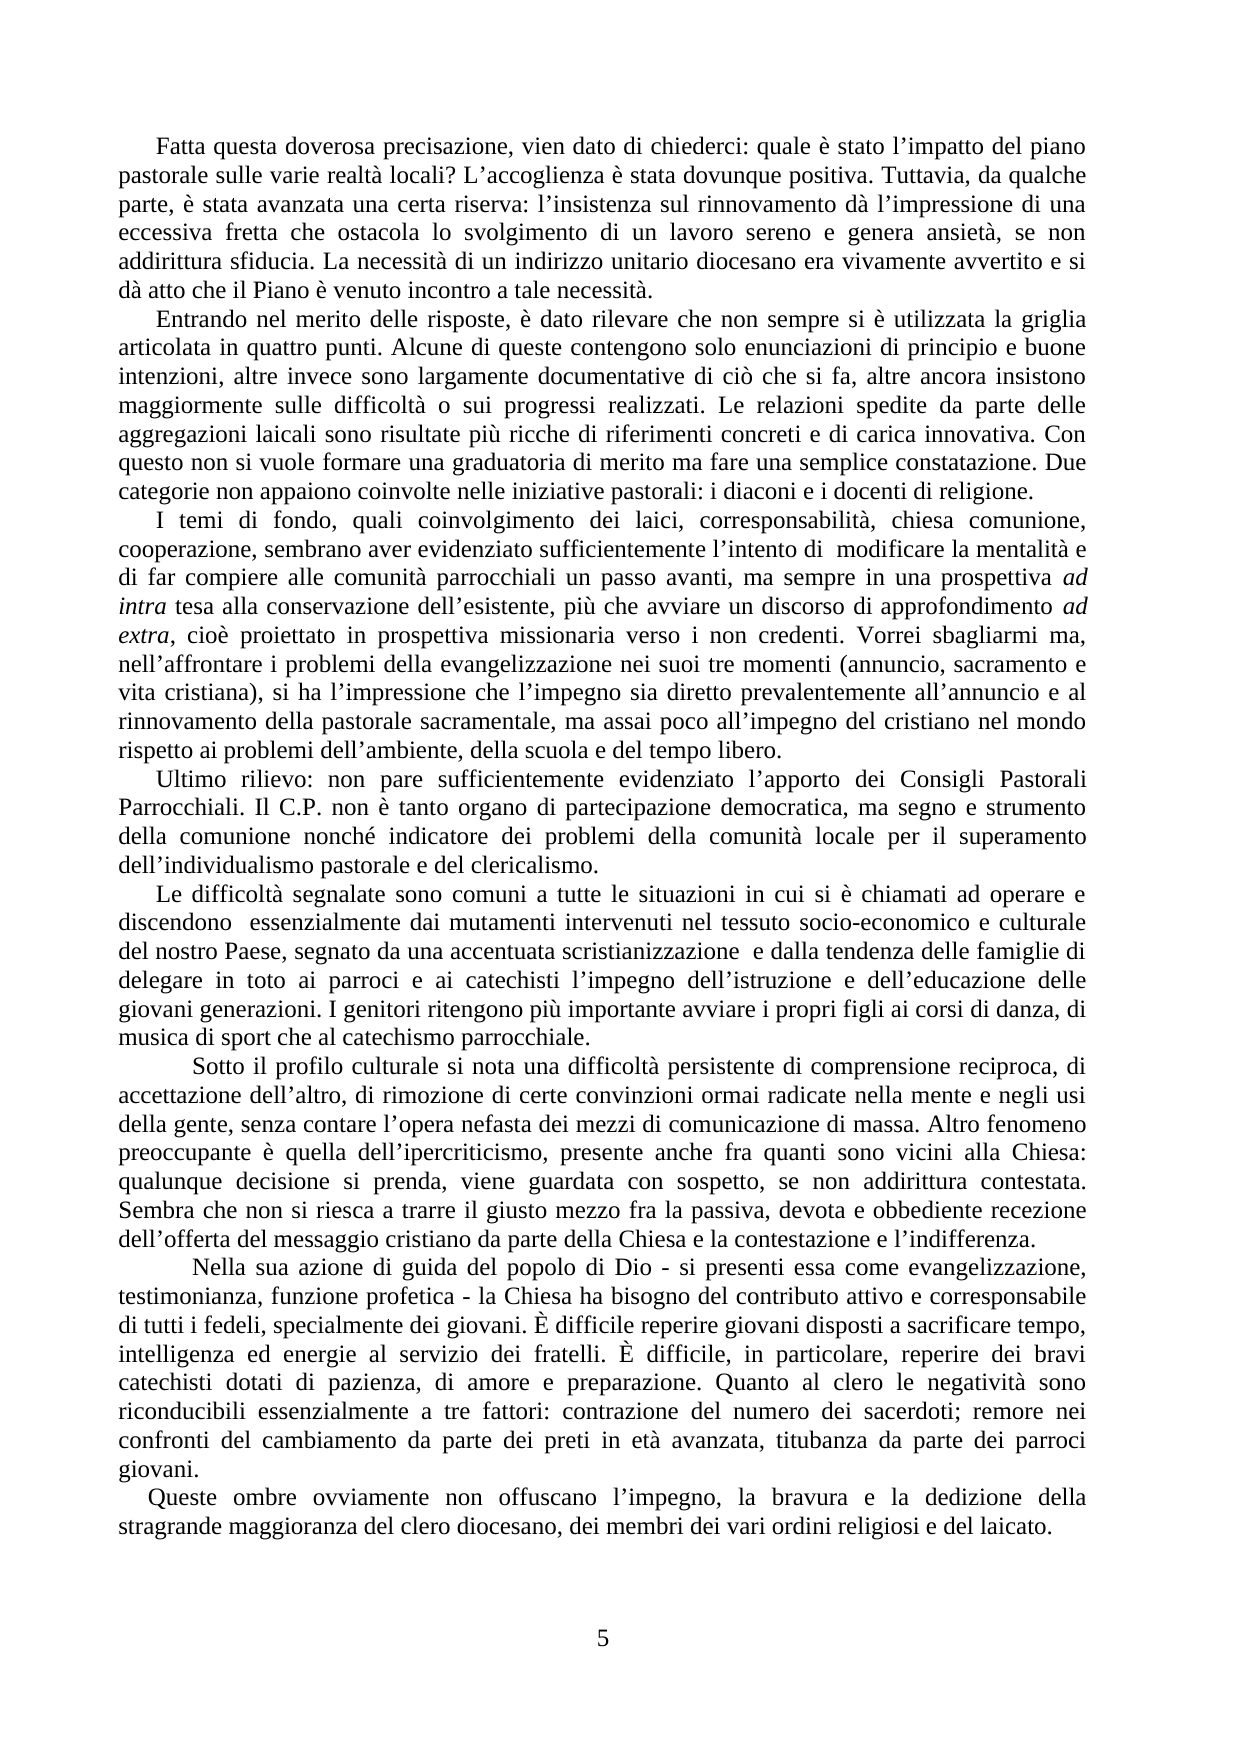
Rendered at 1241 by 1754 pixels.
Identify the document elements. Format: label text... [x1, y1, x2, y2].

text Sotto il profilo culturale si nota una difficoltà persistente di comprensione reciproca, di accettazione dell’altro, di rimozione di certe convinzioni ormai radicate nella mente e negli usi della gente, senza contare l’opera nefasta dei mezzi di comunicazione di massa. Altro fenomeno preoccupante è quella dell’ipercriticismo, presente anche fra quanti sono vicini alla Chiesa: qualunque decisione si prenda, viene guardata con sospetto, se non addirittura contestata. Sembra che non si riesca a trarre il giusto mezzo fra la passiva, devota e obbediente recezione dell’offerta del messaggio cristiano da parte della Chiesa e la contestazione e l’indifferenza. [118, 1051, 1087, 1252]
text Queste ombre ovviamente non offuscano l’impegno, la bravura e la dedizione della stragrande maggioranza del clero diocesano, dei membri dei vari ordini religiosi e del laicato. [118, 1482, 1087, 1540]
text Nella sua azione di guida del popolo di Dio - si presenti essa come evangelizzazione, testimonianza, funzione profetica - ha bisogno del contributo attivo e corresponsabile di tutti i fedeli, specialmente dei giovani. È difficile reperire giovani disposti a sacrificare tempo, intelligenza ed energie al servizio dei fratelli. È difficile, in particolare, reperire dei bravi catechisti dotati di pazienza, di amore e preparazione. Quanto al clero le negatività sono riconducibili essenzialmente a tre fattori: contrazione del numero dei sacerdoti; remore nei confronti del cambiamento da parte dei preti in età avanzata, titubanza da parte dei parroci giovani. [118, 1252, 1087, 1482]
text Fatta questa doverosa precisazione, vien dato di chiederci: quale è stato l’impatto del piano pastorale sulle varie realtà locali? L’accoglienza è stata dovunque positiva. Tuttavia, da qualche parte, è stata avanzata una certa riserva: l’insistenza sul rinnovamento dà l’impressione di una eccessiva fretta che ostacola lo svolgimento di un lavoro sereno e genera ansietà, se non addirittura sfiducia. La necessità di un indirizzo unitario diocesano era vivamente avvertito e si dà atto che il Piano è venuto incontro a tale necessità. [118, 131, 1087, 304]
text Le difficoltà segnalate sono comuni a tutte le situazioni in cui si è chiamati ad operare e discendono essenzialmente dai mutamenti intervenuti nel tessuto socio-economico e culturale del nostro Paese, segnato da una accentuata scristianizzazione e dalla tendenza delle famiglie di delegare in toto ai parroci e ai catechisti l’impegno dell’istruzione e dell’educazione delle giovani generazioni. I genitori ritengono più importante avviare i propri figli ai corsi di danza, di musica di sport che al catechismo parrocchiale. [118, 879, 1087, 1051]
text I temi di fondo, quali coinvolgimento dei laici, corresponsabilità, chiesa comunione, cooperazione, sembrano aver evidenziato sufficientemente l’intento di modificare la mentalità e di far compiere alle comunità parrocchiali un passo avanti, ma sempre in una prospettiva ad intra tesa alla conservazione dell’esistente, più che avviare un discorso di approfondimento ad extra, cioè proiettato in prospettiva missionaria verso i non credenti. Vorrei sbagliarmi ma, nell’affrontare i problemi della evangelizzazione nei suoi tre momenti (annuncio, sacramento e vita cristiana), si ha l’impressione che l’impegno sia diretto prevalentemente all’annuncio e al rinnovamento della pastorale sacramentale, ma assai poco all’impegno del cristiano nel mondo rispetto ai problemi dell’ambiente, della scuola e del tempo libero. [118, 505, 1087, 764]
text Entrando nel merito delle risposte, è dato rilevare che non sempre si è utilizzata la griglia articolata in quattro punti. Alcune di queste contengono solo enunciazioni di principio e buone intenzioni, altre invece sono largamente documentative di ciò che si fa, altre ancora insistono maggiormente sulle difficoltà o sui progressi realizzati. Le relazioni spedite da parte delle aggregazioni laicali sono risultate più ricche di riferimenti concreti e di carica innovativa. Con questo non si vuole formare una graduatoria di merito ma fare una semplice constatazione. Due categorie non appaiono coinvolte nelle iniziative pastorali: i diaconi e i docenti di religione. [118, 304, 1087, 505]
text Ultimo rilievo: non pare sufficientemente evidenziato l’apporto dei Consigli Pastorali Parrocchiali. Il C.P. non è tanto organo di partecipazione democratica, ma segno e strumento della comunione nonché indicatore dei problemi della comunità locale per il superamento dell’individualismo pastorale e del clericalismo. [118, 764, 1087, 879]
